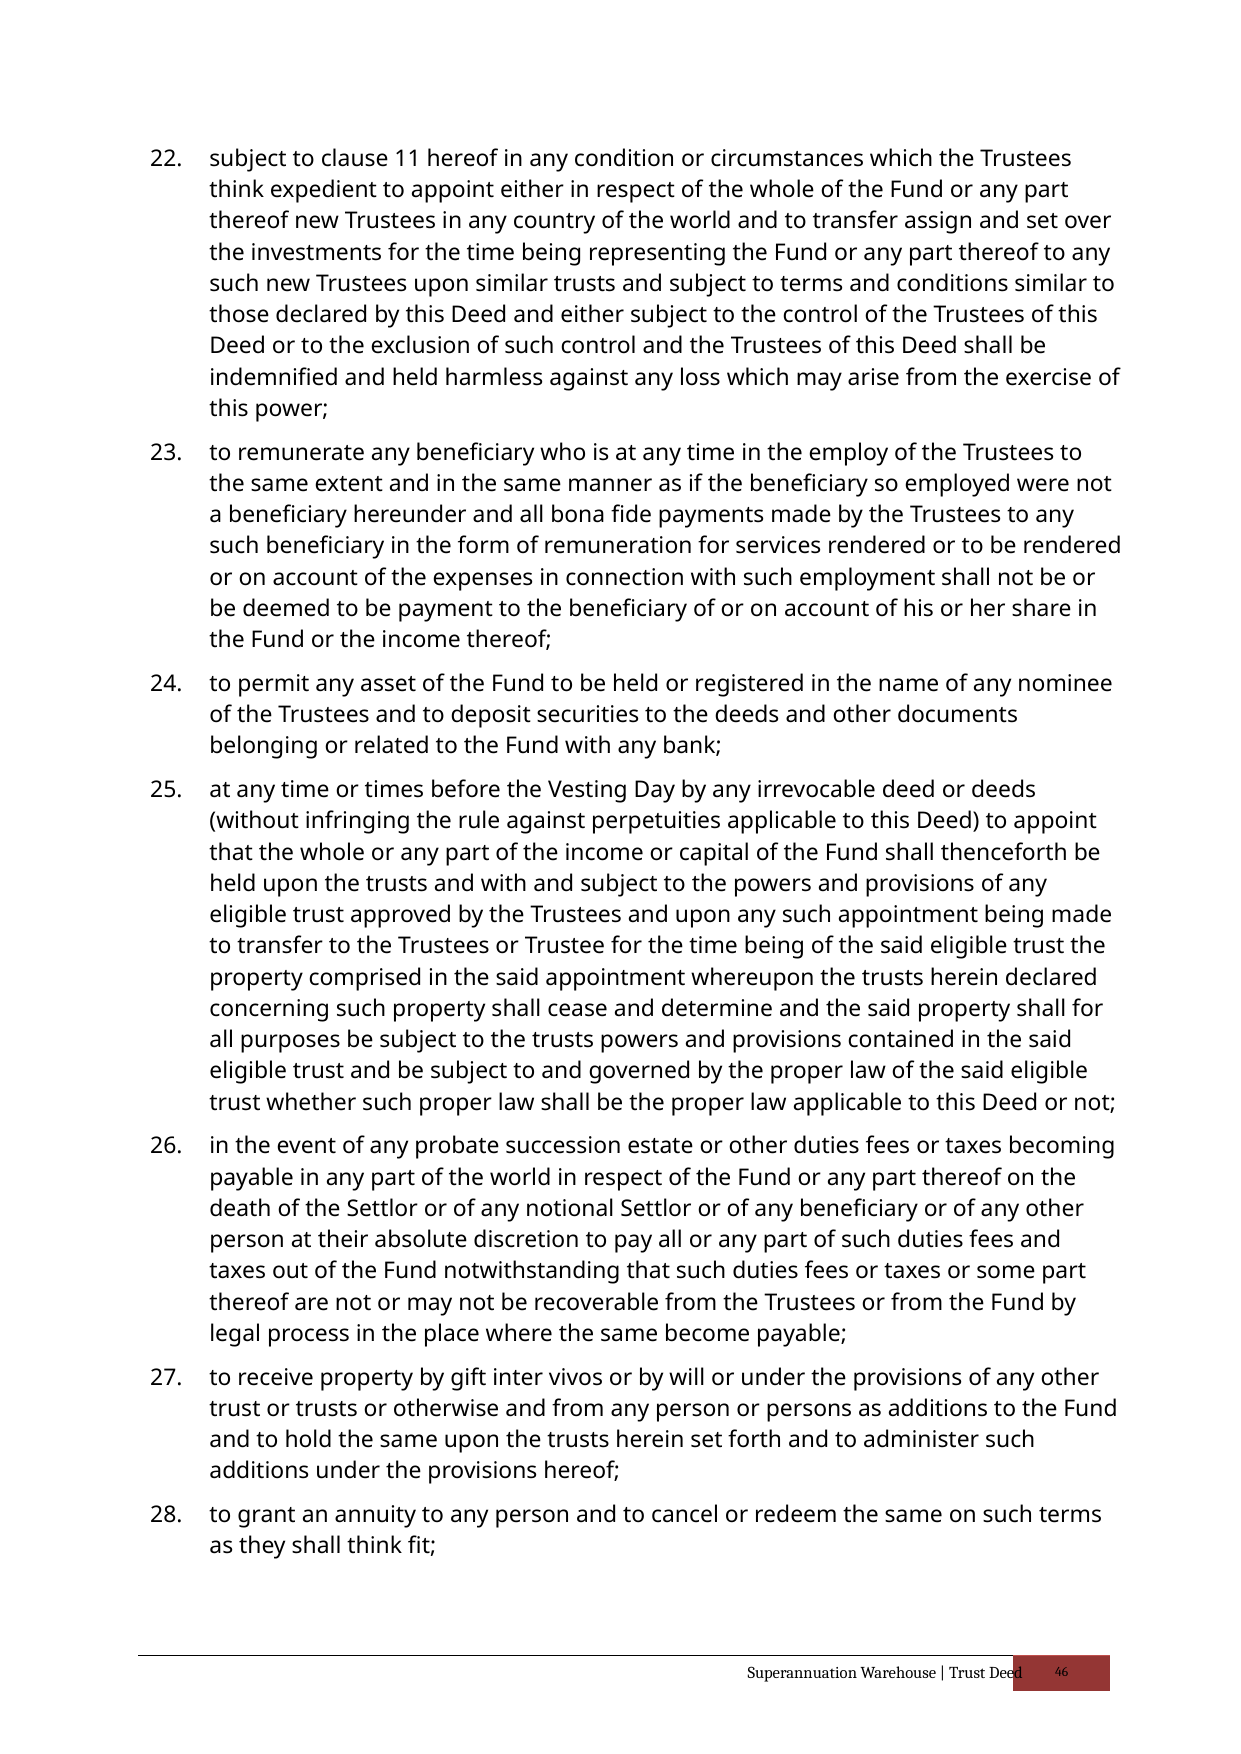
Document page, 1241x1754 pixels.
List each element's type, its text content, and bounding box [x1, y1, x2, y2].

list to grant an annuity to any person and to cancel or redeem the same on such terms as they shall think fit; [150, 1498, 1122, 1561]
list subject to clause 11 hereof in any condition or circumstances which the Trustees think expedient to appoint either in respect of the whole of the Fund or any part thereof new Trustees in any country of the world and to transfer assign and set over the investments for the time being representing the Fund or any part thereof to any such new Trustees upon similar trusts and subject to terms and conditions similar to those declared by this Deed and either subject to the control of the Trustees of this Deed or to the exclusion of such control and the Trustees of this Deed shall be indemnified and held harmless against any loss which may arise from the exercise of this power; [150, 142, 1122, 423]
list in the event of any probate succession estate or other duties fees or taxes becoming payable in any part of the world in respect of the Fund or any part thereof on the death of the Settlor or of any notional Settlor or of any beneficiary or of any other person at their absolute discretion to pay all or any part of such duties fees and taxes out of the Fund notwithstanding that such duties fees or taxes or some part thereof are not or may not be recoverable from the Trustees or from the Fund by legal process in the place where the same become payable; [150, 1129, 1122, 1348]
list to remunerate any beneficiary who is at any time in the employ of the Trustees to the same extent and in the same manner as if the beneficiary so employed were not a beneficiary hereunder and all bona fide payments made by the Trustees to any such beneficiary in the form of remuneration for services rendered or to be rendered or on account of the expenses in connection with such employment shall not be or be deemed to be payment to the beneficiary of or on account of his or her share in the Fund or the income thereof; [150, 436, 1122, 654]
list at any time or times before the Vesting Day by any irrevocable deed or deeds (without infringing the rule against perpetuities applicable to this Deed) to appoint that the whole or any part of the income or capital of the Fund shall thenceforth be held upon the trusts and with and subject to the powers and provisions of any eligible trust approved by the Trustees and upon any such appointment being made to transfer to the Trustees or Trustee for the time being of the said eligible trust the property comprised in the said appointment whereupon the trusts herein declared concerning such property shall cease and determine and the said property shall for all purposes be subject to the trusts powers and provisions contained in the said eligible trust and be subject to and governed by the proper law of the said eligible trust whether such proper law shall be the proper law applicable to this Deed or not; [150, 773, 1122, 1117]
list to receive property by gift inter vivos or by will or under the provisions of any other trust or trusts or otherwise and from any person or persons as additions to the Fund and to hold the same upon the trusts herein set forth and to administer such additions under the provisions hereof; [150, 1361, 1122, 1486]
list to permit any asset of the Fund to be held or registered in the name of any nominee of the Trustees and to deposit securities to the deeds and other documents belonging or related to the Fund with any bank; [150, 667, 1122, 761]
